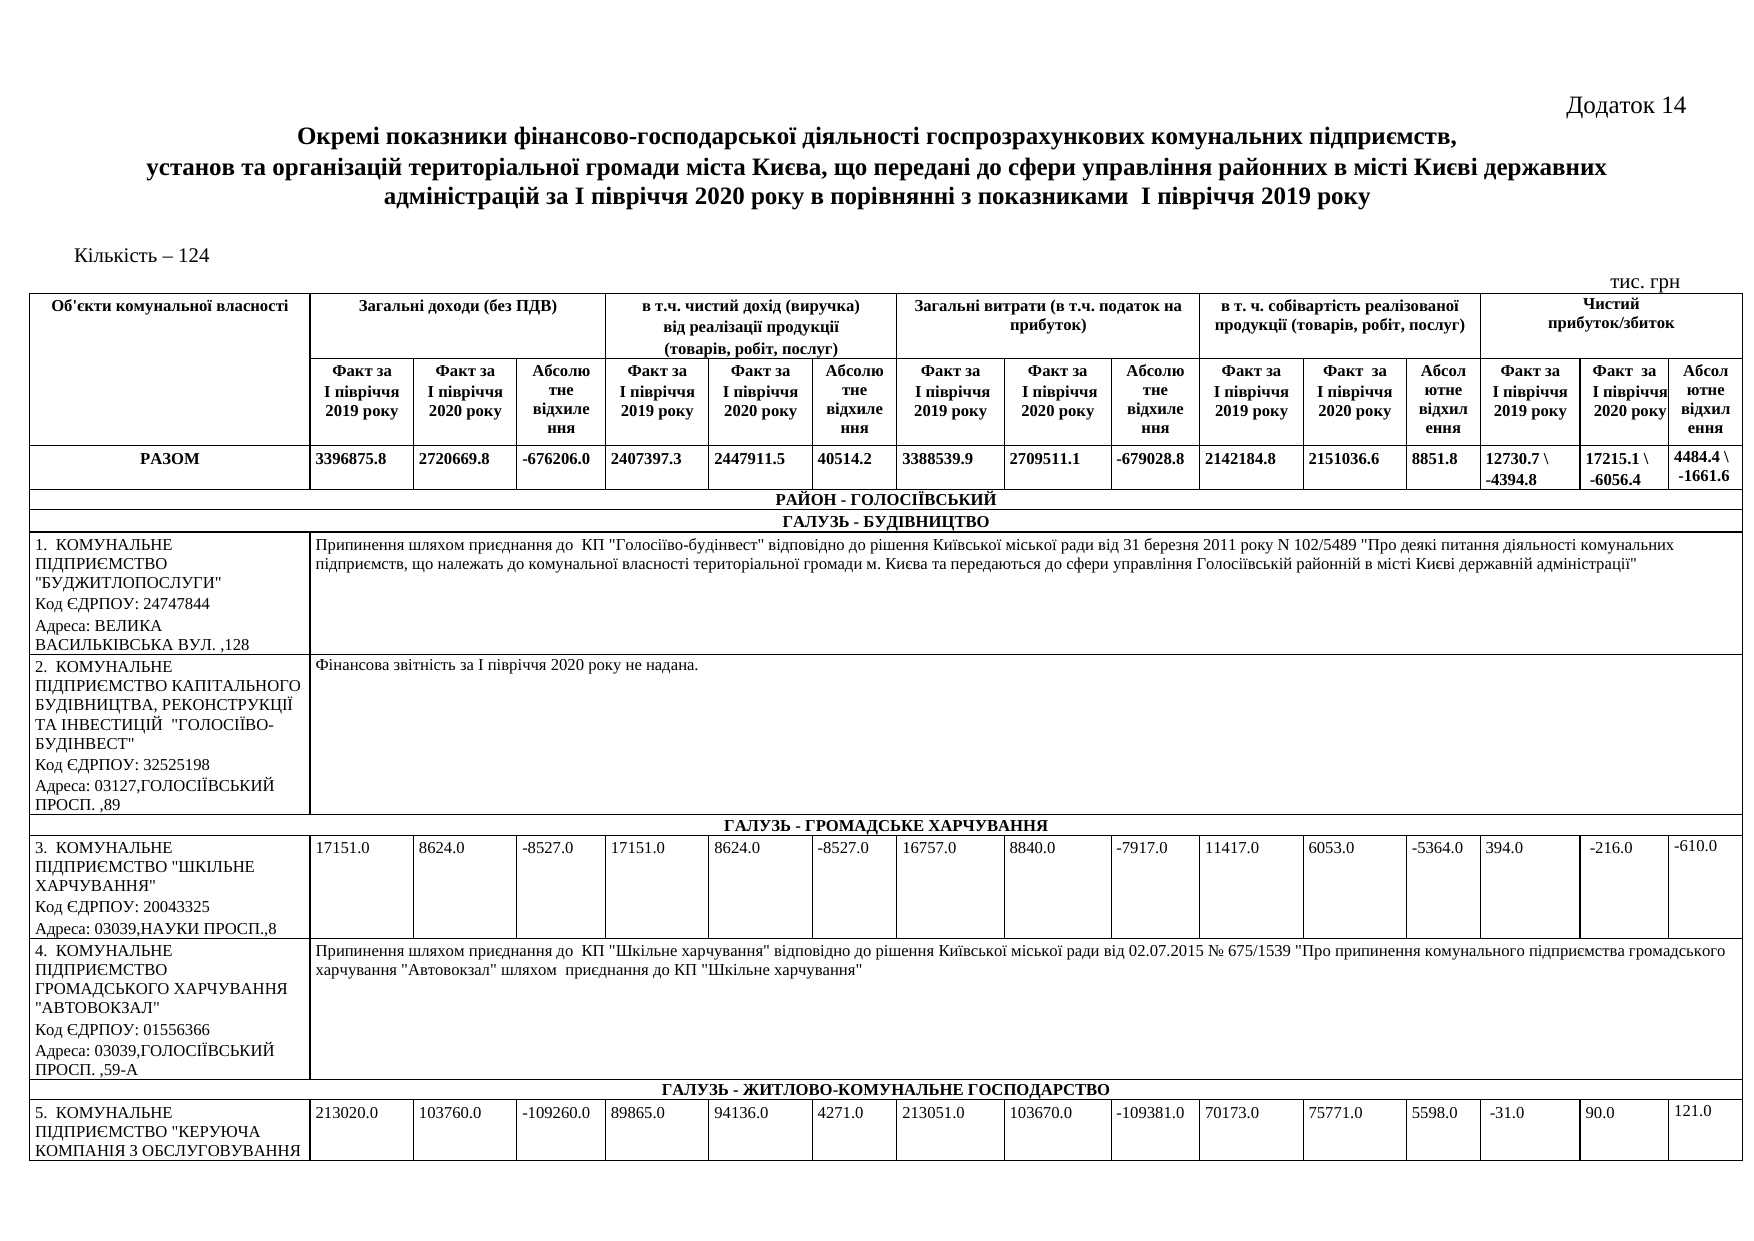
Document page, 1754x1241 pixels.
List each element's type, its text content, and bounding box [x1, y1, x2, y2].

table_cell 17151.0 [311, 836, 413, 938]
table_cell -8527.0 [813, 836, 896, 938]
table_cell 213020.0 [311, 1100, 413, 1160]
table_cell 90.0 [1581, 1100, 1668, 1160]
table_cell 6053.0 [1304, 836, 1406, 938]
table_cell 3. КОМУНАЛЬНЕ ПІДПРИЄМСТВО "ШКІЛЬНЕ ХАРЧУВАННЯ" Код ЄДРПОУ: 20043325 Адреса: 03039,НАУКИ ПРОСП.,8 [30, 836, 309, 938]
table_cell Абсолютне відхилення [813, 359, 896, 445]
table_cell 213051.0 [897, 1100, 1004, 1160]
table_cell 2. КОМУНАЛЬНЕ ПІДПРИЄМСТВО КАПІТАЛЬНОГО БУДІВНИЦТВА, РЕКОНСТРУКЦІЇ ТА ІНВЕСТИЦІЙ "ГОЛОСІЇВО-БУДІНВЕСТ" Код ЄДРПОУ: 32525198 Адреса: 03127,ГОЛОСІЇВСЬКИЙ ПРОСП. ,89 [30, 655, 309, 814]
table_cell 16757.0 [897, 836, 1004, 938]
table_header Чистий прибуток/збиток [1481, 294, 1742, 358]
table_cell Абсолютне відхилення [1112, 359, 1199, 445]
table_cell ГАЛУЗЬ - БУДІВНИЦТВО [30, 510, 1742, 531]
table_cell РАЗОМ [30, 446, 309, 489]
table_cell Факт за I півріччя 2019 року [897, 359, 1004, 445]
table_cell 103760.0 [414, 1100, 516, 1160]
table_cell 2447911.5 [709, 446, 812, 489]
table_cell Факт за I півріччя 2020 року [414, 359, 516, 445]
table_cell РАЙОН - ГОЛОСІЇВСЬКИЙ [30, 490, 1742, 509]
table_cell 40514.2 [813, 446, 896, 489]
table_cell -216.0 [1581, 836, 1668, 938]
table_cell -109260.0 [517, 1100, 605, 1160]
table_cell 4. КОМУНАЛЬНЕ ПІДПРИЄМСТВО ГРОМАДСЬКОГО ХАРЧУВАННЯ "АВТОВОКЗАЛ" Код ЄДРПОУ: 01556366 Адреса: 03039,ГОЛОСІЇВСЬКИЙ ПРОСП. ,59-А [30, 939, 309, 1079]
text Додаток 14 [68, 91, 1686, 119]
text Окремі показники фінансово-господарської діяльності госпрозрахункових комунальних підприємств, [74, 121, 1680, 150]
table_cell Факт за I півріччя 2019 року [1481, 359, 1579, 445]
table_cell -679028.8 [1112, 446, 1199, 489]
table_cell ГАЛУЗЬ - ЖИТЛОВО-КОМУНАЛЬНЕ ГОСПОДАРСТВО [30, 1080, 1742, 1099]
table_cell 8851.8 [1407, 446, 1480, 489]
table_cell Факт за I півріччя 2020 року [1304, 359, 1406, 445]
table_cell 2709511.1 [1005, 446, 1111, 489]
table_cell Фінансова звітність за І півріччя 2020 року не надана. [311, 655, 1742, 814]
table_header в т.ч. чистий дохід (виручка) від реалізації продукції (товарів, робіт, послуг) [606, 294, 896, 358]
table_cell 89865.0 [606, 1100, 708, 1160]
table_cell Абсолютне відхилення [1407, 359, 1480, 445]
table_header Загальні доходи (без ПДВ) [311, 294, 605, 358]
table_cell -7917.0 [1112, 836, 1199, 938]
table_cell Факт за I півріччя 2020 року [1005, 359, 1111, 445]
table_cell -5364.0 [1407, 836, 1480, 938]
table_header Загальні витрати (в т.ч. податок на прибуток) [897, 294, 1199, 358]
table_cell 8624.0 [709, 836, 812, 938]
text Кількість – 124 [74, 243, 1680, 267]
text тис. грн [74, 269, 1680, 293]
table_cell Абсолютне відхилення [517, 359, 605, 445]
table_header Об'єкти комунальної власності [30, 294, 309, 445]
table_cell 121.0 [1669, 1100, 1742, 1160]
table_cell 11417.0 [1200, 836, 1303, 938]
text установ та організацій територіальної громади міста Києва, що передані до сфери управління районних в місті Києві державних адміністрацій за I півріччя 2020 року в порівнянні з показниками I півріччя 2019 року [74, 152, 1680, 210]
table_header в т. ч. собівартість реалізованої продукції (товарів, робіт, послуг) [1200, 294, 1480, 358]
table_cell 17215.1 \ -6056.4 [1581, 446, 1668, 489]
table_cell 394.0 [1481, 836, 1579, 938]
table_cell 2407397.3 [606, 446, 708, 489]
table_cell -31.0 [1481, 1100, 1579, 1160]
table_cell 94136.0 [709, 1100, 812, 1160]
table_cell ГАЛУЗЬ - ГРОМАДСЬКЕ ХАРЧУВАННЯ [30, 815, 1742, 834]
table_cell 12730.7 \ -4394.8 [1481, 446, 1579, 489]
table_cell 3388539.9 [897, 446, 1004, 489]
table_cell 2720669.8 [414, 446, 516, 489]
table_cell -109381.0 [1112, 1100, 1199, 1160]
table_cell Факт за I півріччя 2019 року [606, 359, 708, 445]
table_cell 2151036.6 [1304, 446, 1406, 489]
table_cell 1. КОМУНАЛЬНЕ ПІДПРИЄМСТВО "БУДЖИТЛОПОСЛУГИ" Код ЄДРПОУ: 24747844 Адреса: ВЕЛИКА ВАСИЛЬКІВСЬКА ВУЛ. ,128 [30, 533, 309, 654]
table_cell -610.0 [1669, 836, 1742, 938]
table_cell -676206.0 [517, 446, 605, 489]
table_cell Факт за I півріччя 2020 року [709, 359, 812, 445]
table_cell 4271.0 [813, 1100, 896, 1160]
table_cell Факт за I півріччя 2020 року [1581, 359, 1668, 445]
table_cell Абсолютне відхилення [1669, 359, 1742, 445]
table_cell 8624.0 [414, 836, 516, 938]
table_cell 3396875.8 [311, 446, 413, 489]
table_cell 103670.0 [1005, 1100, 1111, 1160]
table_cell 17151.0 [606, 836, 708, 938]
table_cell 8840.0 [1005, 836, 1111, 938]
table_cell Припинення шляхом приєднання до КП "Голосіїво-будінвест" відповідно до рішення Київської міської ради від 31 березня 2011 року N 102/5489 "Про деякі питання діяльності комунальних підприємств, що належать до комунальної власності територіальної громади м. Києва та передаються до сфери управління Голосіївській районній в місті Києві державній адміністрації" [311, 533, 1742, 654]
table_cell Факт за I півріччя 2019 року [1200, 359, 1303, 445]
table_cell -8527.0 [517, 836, 605, 938]
table_cell 70173.0 [1200, 1100, 1303, 1160]
table_cell 75771.0 [1304, 1100, 1406, 1160]
table_cell 2142184.8 [1200, 446, 1303, 489]
table_cell 5598.0 [1407, 1100, 1480, 1160]
table_cell Припинення шляхом приєднання до КП "Шкільне харчування" відповідно до рішення Київської міської ради від 02.07.2015 № 675/1539 "Про припинення комунального підприємства громадського харчування "Автовокзал" шляхом приєднання до КП "Шкільне харчування" [311, 939, 1742, 1079]
table_cell 4484.4 \ -1661.6 [1669, 446, 1742, 489]
table_cell Факт за I півріччя 2019 року [311, 359, 413, 445]
